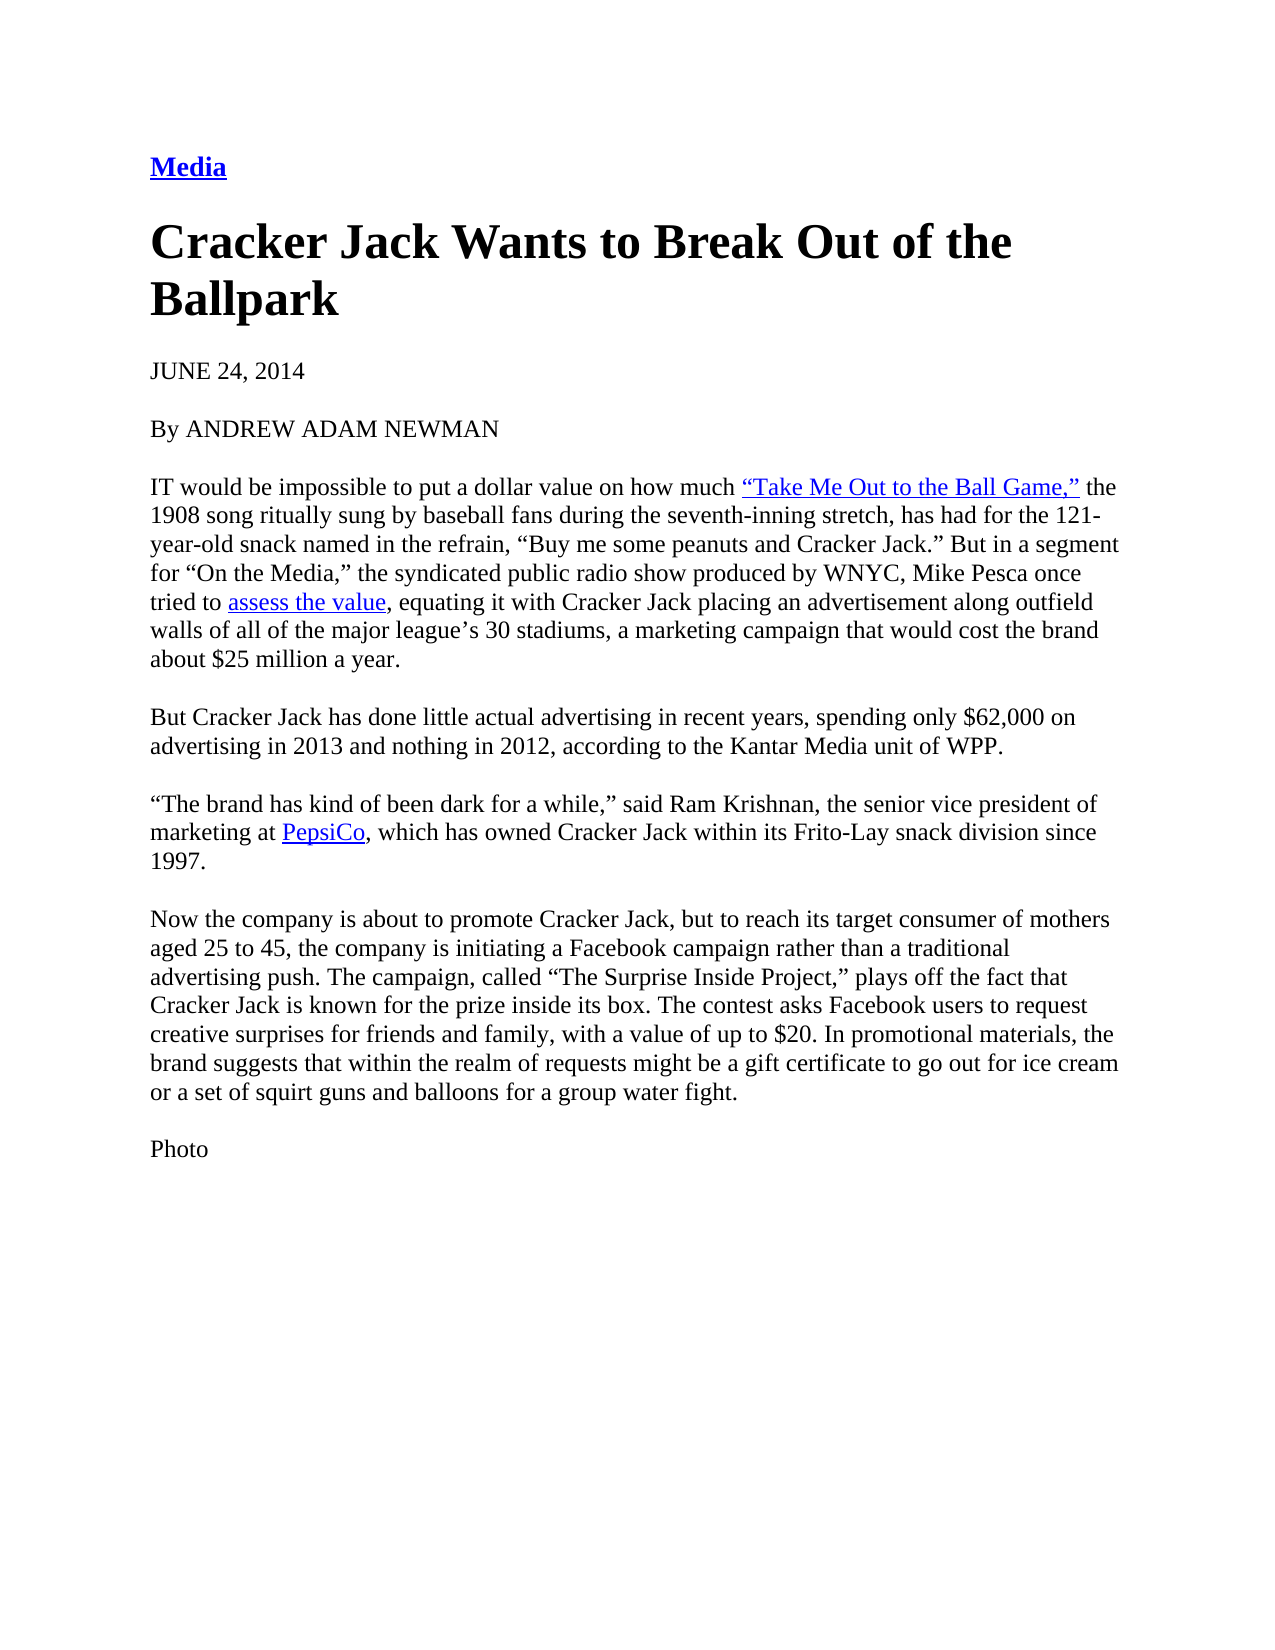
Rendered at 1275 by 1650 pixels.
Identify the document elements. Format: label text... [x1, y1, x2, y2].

text Now the company is about to promote Cracker Jack, but to reach its target consumer of mothers aged 25 to 45, the company is initiating a Facebook campaign rather than a traditional advertising push. The campaign, called “The Surprise Inside Project,” plays off the fact that Cracker Jack is known for the prize inside its box. The contest asks Facebook users to request creative surprises for friends and family, with a value of up to $20. In promotional materials, the brand suggests that within the realm of requests might be a gift certificate to go out for ice cream or a set of squirt guns and balloons for a group water fight. [150, 904, 1125, 1105]
text JUNE 24, 2014 [150, 356, 1125, 384]
text Media [150, 150, 1125, 182]
text By ANDREW ADAM NEWMAN [150, 414, 1125, 442]
text Cracker Jack Wants to Break Out of the Ballpark [150, 212, 1125, 327]
text But Cracker Jack has done little actual advertising in recent years, spending only $62,000 on advertising in 2013 and nothing in 2012, according to the Kantar Media unit of WPP. [150, 702, 1125, 759]
text “The brand has kind of been dark for a while,” said Ram Krishnan, the senior vice president of marketing at PepsiCo, which has owned Cracker Jack within its Frito-Lay snack division since 1997. [150, 789, 1125, 875]
text Photo [150, 1134, 1125, 1163]
text IT would be impossible to put a dollar value on how much “Take Me Out to the Ball Game,” the 1908 song ritually sung by baseball fans during the seventh-inning stretch, has had for the 121-year-old snack named in the refrain, “Buy me some peanuts and Cracker Jack.” But in a segment for “On the Media,” the syndicated public radio show produced by WNYC, Mike Pesca once tried to assess the value, equating it with Cracker Jack placing an advertisement along outfield walls of all of the major league’s 30 stadiums, a marketing campaign that would cost the brand about $25 million a year. [150, 472, 1125, 673]
